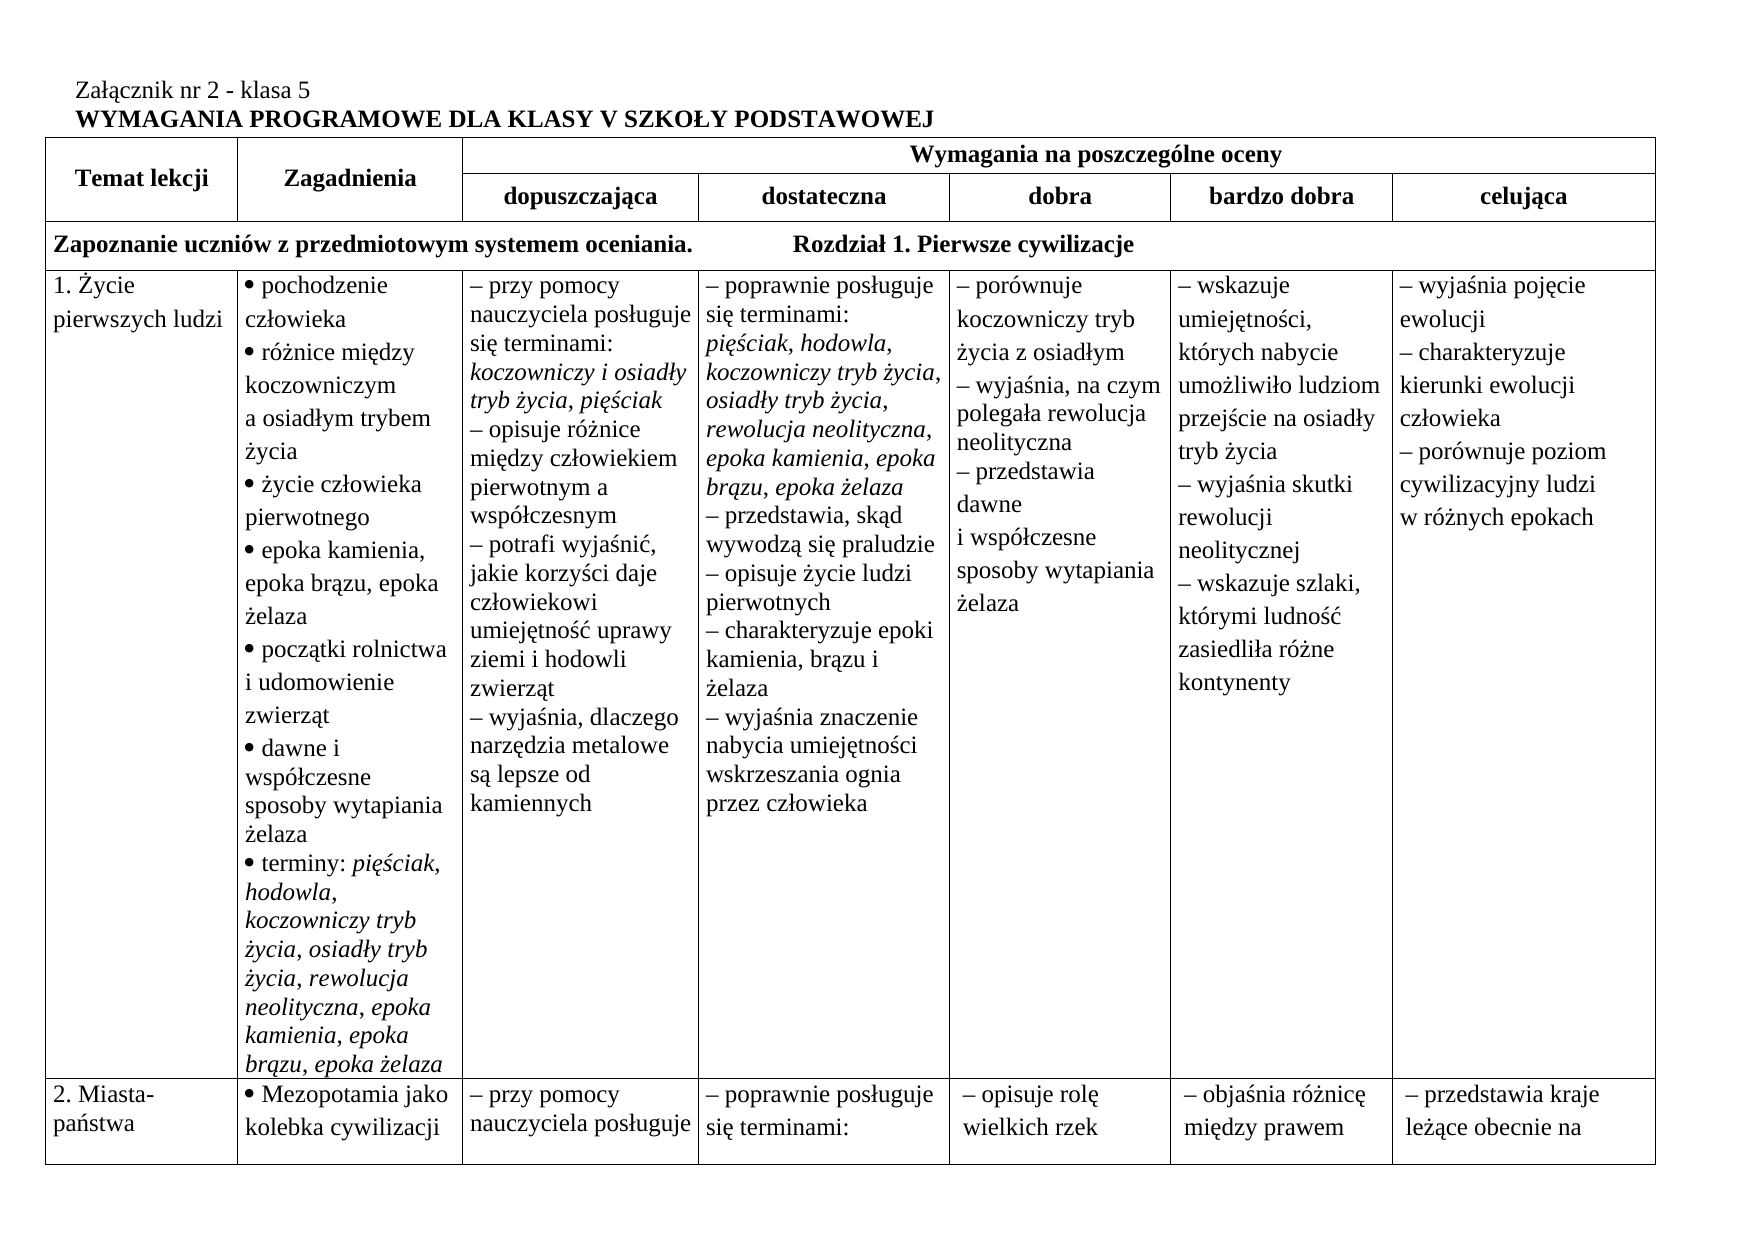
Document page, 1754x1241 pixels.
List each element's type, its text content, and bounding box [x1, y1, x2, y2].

table_header Wymagania na poszczególne oceny [463, 138, 1655, 173]
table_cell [46, 1079, 237, 1164]
text WYMAGANIA PROGRAMOWE DLA KLASY V SZKOŁY PODSTAWOWEJ [75, 104, 1679, 132]
table_cell dopuszczająca [463, 174, 698, 221]
text Załącznik nr 2 - klasa 5 [75, 75, 1679, 104]
table_header Temat lekcji [46, 138, 237, 221]
table_cell celująca [1393, 174, 1655, 221]
table_cell Zapoznanie uczniów z przedmiotowym systemem oceniania. Rozdział 1. Pierwsze cywilizacje [46, 222, 1655, 269]
table_cell – porównuje koczowniczy tryb życia z osiadłym – wyjaśnia, na czym polegała rewolucja neolityczna – przedstawia dawne i współczesne sposoby wytapiania żelaza [950, 271, 1170, 1078]
table_cell – wskazuje umiejętności, których nabycie umożliwiło ludziom przejście na osiadły tryb życia – wyjaśnia skutki rewolucji neolitycznej – wskazuje szlaki, którymi ludność zasiedliła różne kontynenty [1171, 271, 1392, 1078]
table_cell – wyjaśnia pojęcie ewolucji – charakteryzuje kierunki ewolucji człowieka – porównuje poziom cywilizacyjny ludzi w różnych epokach [1393, 271, 1655, 1078]
table_cell – przy pomocy nauczyciela posługuje się terminami: koczowniczy i osiadły tryb życia, pięściak – opisuje różnice między człowiekiem pierwotnym a współczesnym – potrafi wyjaśnić, jakie korzyści daje człowiekowi umiejętność uprawy ziemi i hodowli zwierząt – wyjaśnia, dlaczego narzędzia metalowe są lepsze od kamiennych [463, 271, 698, 1078]
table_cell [238, 1079, 462, 1164]
table_cell 1. Życie pierwszych ludzi [46, 271, 237, 1078]
table_cell pochodzenie człowieka różnice między koczowniczym a osiadłym trybem życia życie człowieka pierwotnego epoka kamienia, epoka brązu, epoka żelaza początki rolnictwa i udomowienie zwierząt dawne i współczesne sposoby wytapiania żelaza terminy: pięściak, hodowla, koczowniczy tryb życia, osiadły tryb życia, rewolucja neolityczna, epoka kamienia, epoka brązu, epoka żelaza [238, 271, 462, 1078]
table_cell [1393, 1079, 1655, 1164]
table_cell dobra [950, 174, 1170, 221]
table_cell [950, 1079, 1170, 1164]
table_header Zagadnienia [238, 138, 462, 221]
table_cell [463, 1079, 698, 1164]
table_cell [1171, 1079, 1392, 1164]
table_cell dostateczna [699, 174, 949, 221]
table_cell bardzo dobra [1171, 174, 1392, 221]
table_cell – poprawnie posługuje się terminami: pięściak, hodowla, koczowniczy tryb życia, osiadły tryb życia, rewolucja neolityczna, epoka kamienia, epoka brązu, epoka żelaza – przedstawia, skąd wywodzą się praludzie – opisuje życie ludzi pierwotnych – charakteryzuje epoki kamienia, brązu i żelaza – wyjaśnia znaczenie nabycia umiejętności wskrzeszania ognia przez człowieka [699, 271, 949, 1078]
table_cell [699, 1079, 949, 1164]
